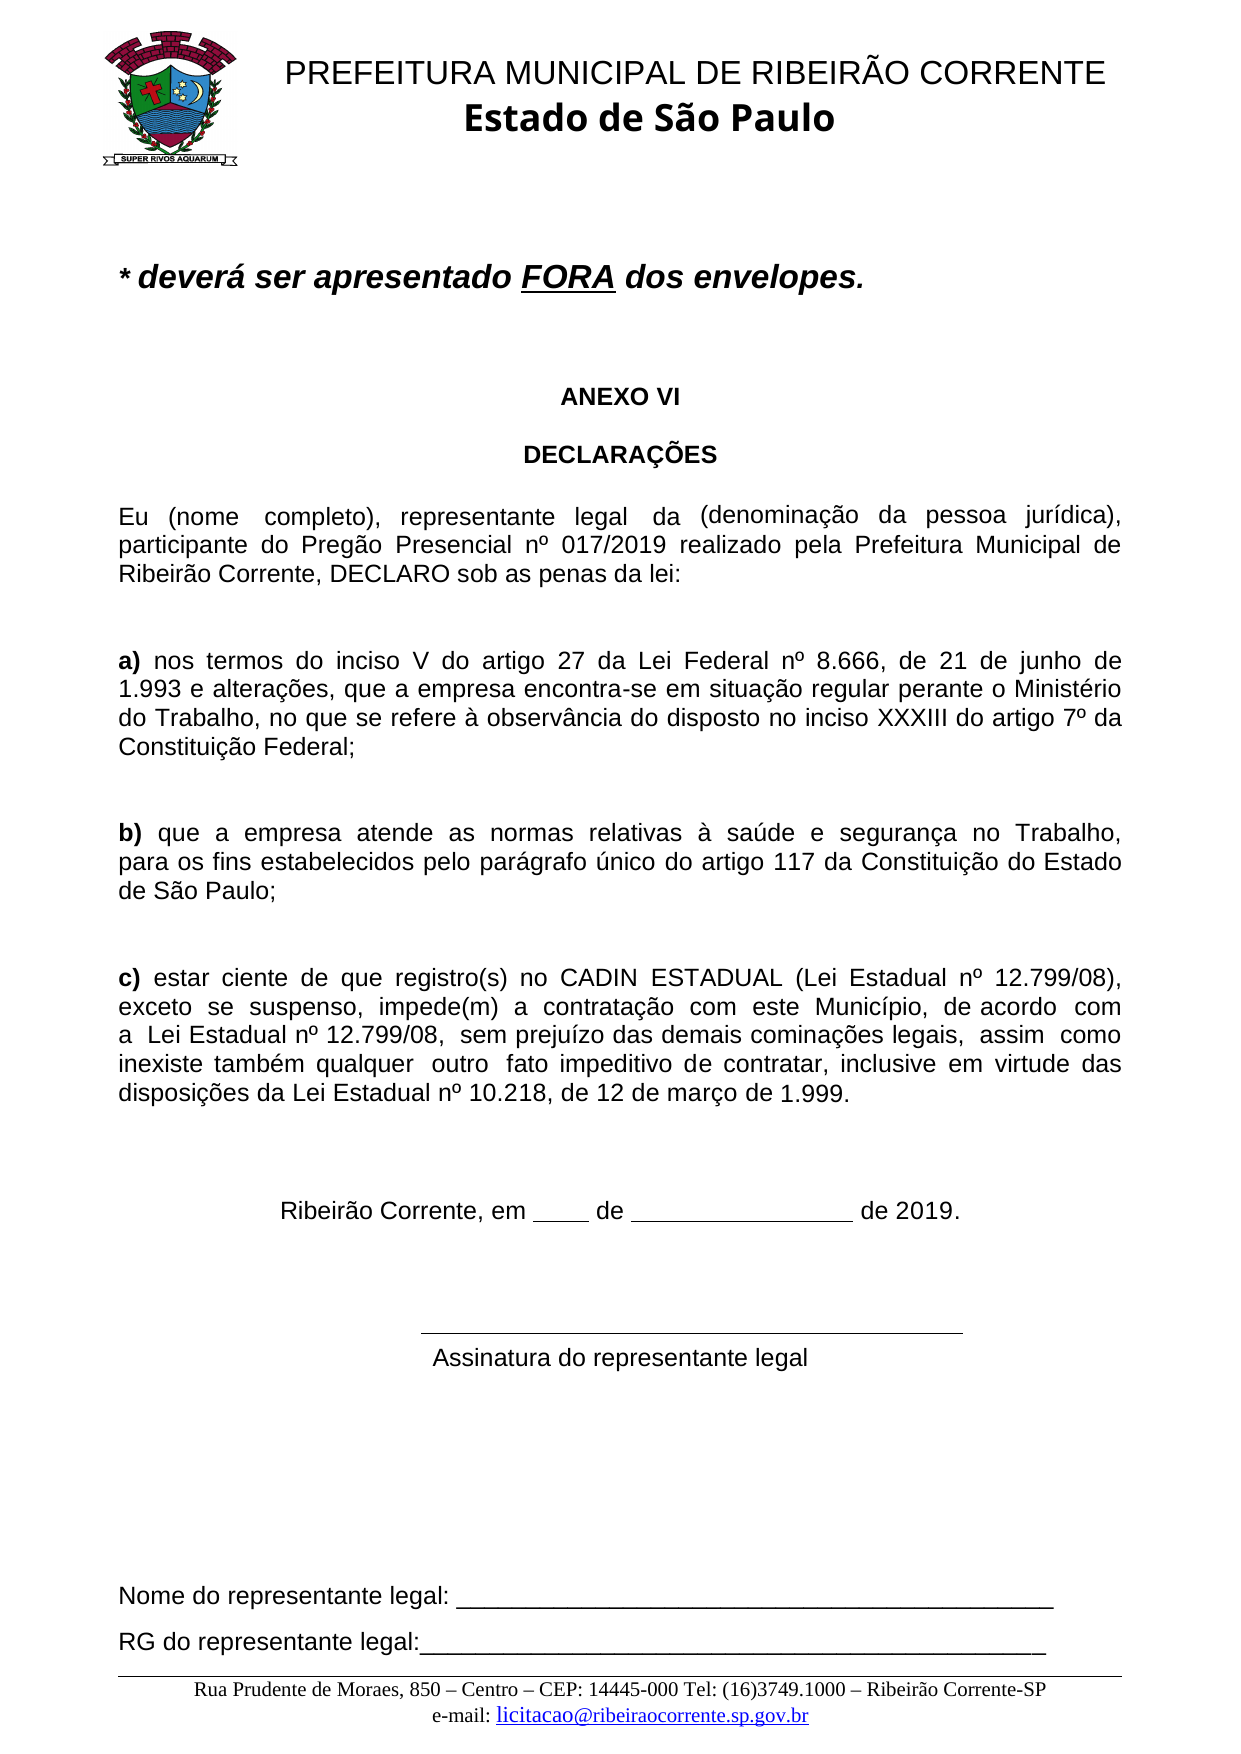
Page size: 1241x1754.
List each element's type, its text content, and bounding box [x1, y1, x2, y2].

text DECLARAÇÕES [118, 440, 1122, 468]
text a) nos termos do inciso V do artigo 27 da Lei Federal nº 8.666, de 21 de junho de 1.993 e alterações, que a empresa encontra-se em situação regular perante o Ministério do Trabalho, no que se refere à observância do disposto no inciso XXXIII do artigo 7º da Constituição Federal; [118, 646, 1122, 761]
text c) estar ciente de que registro(s) no CADIN ESTADUAL (Lei Estadual nº 12.799/08), exceto se suspenso, impede(m) a contratação com este Município, de acordo com a Lei Estadual nº 12.799/08, sem prejuízo das demais cominações legais, assim como inexiste também qualquer outro fato impeditivo de contratar, inclusive em virtude das disposições da Lei Estadual nº 10.218, de 12 de março de 1.999. [118, 963, 1122, 1108]
text * deverá ser apresentado FORA dos envelopes. [118, 258, 1122, 296]
text RG do representante legal:_____________________________________________ [118, 1627, 1122, 1656]
text ANEXO VI [118, 382, 1122, 411]
picture [102, 31, 238, 166]
text b) que a empresa atende as normas relativas à saúde e segurança no Trabalho, para os fins estabelecidos pelo parágrafo único do artigo 117 da Constituição do Estado de São Paulo; [118, 818, 1122, 905]
text Ribeirão Corrente, em de de 2019. [118, 1195, 1122, 1224]
text Assinatura do representante legal [118, 1343, 1122, 1371]
text Nome do representante legal: ___________________________________________ [118, 1581, 1122, 1610]
text Eu (nome completo), representante legal da (denominação da pessoa jurídica), participante do Pregão Presencial nº 017/2019 realizado pela Prefeitura Municipal de Ribeirão Corrente, DECLARO sob as penas da lei: [118, 500, 1122, 588]
